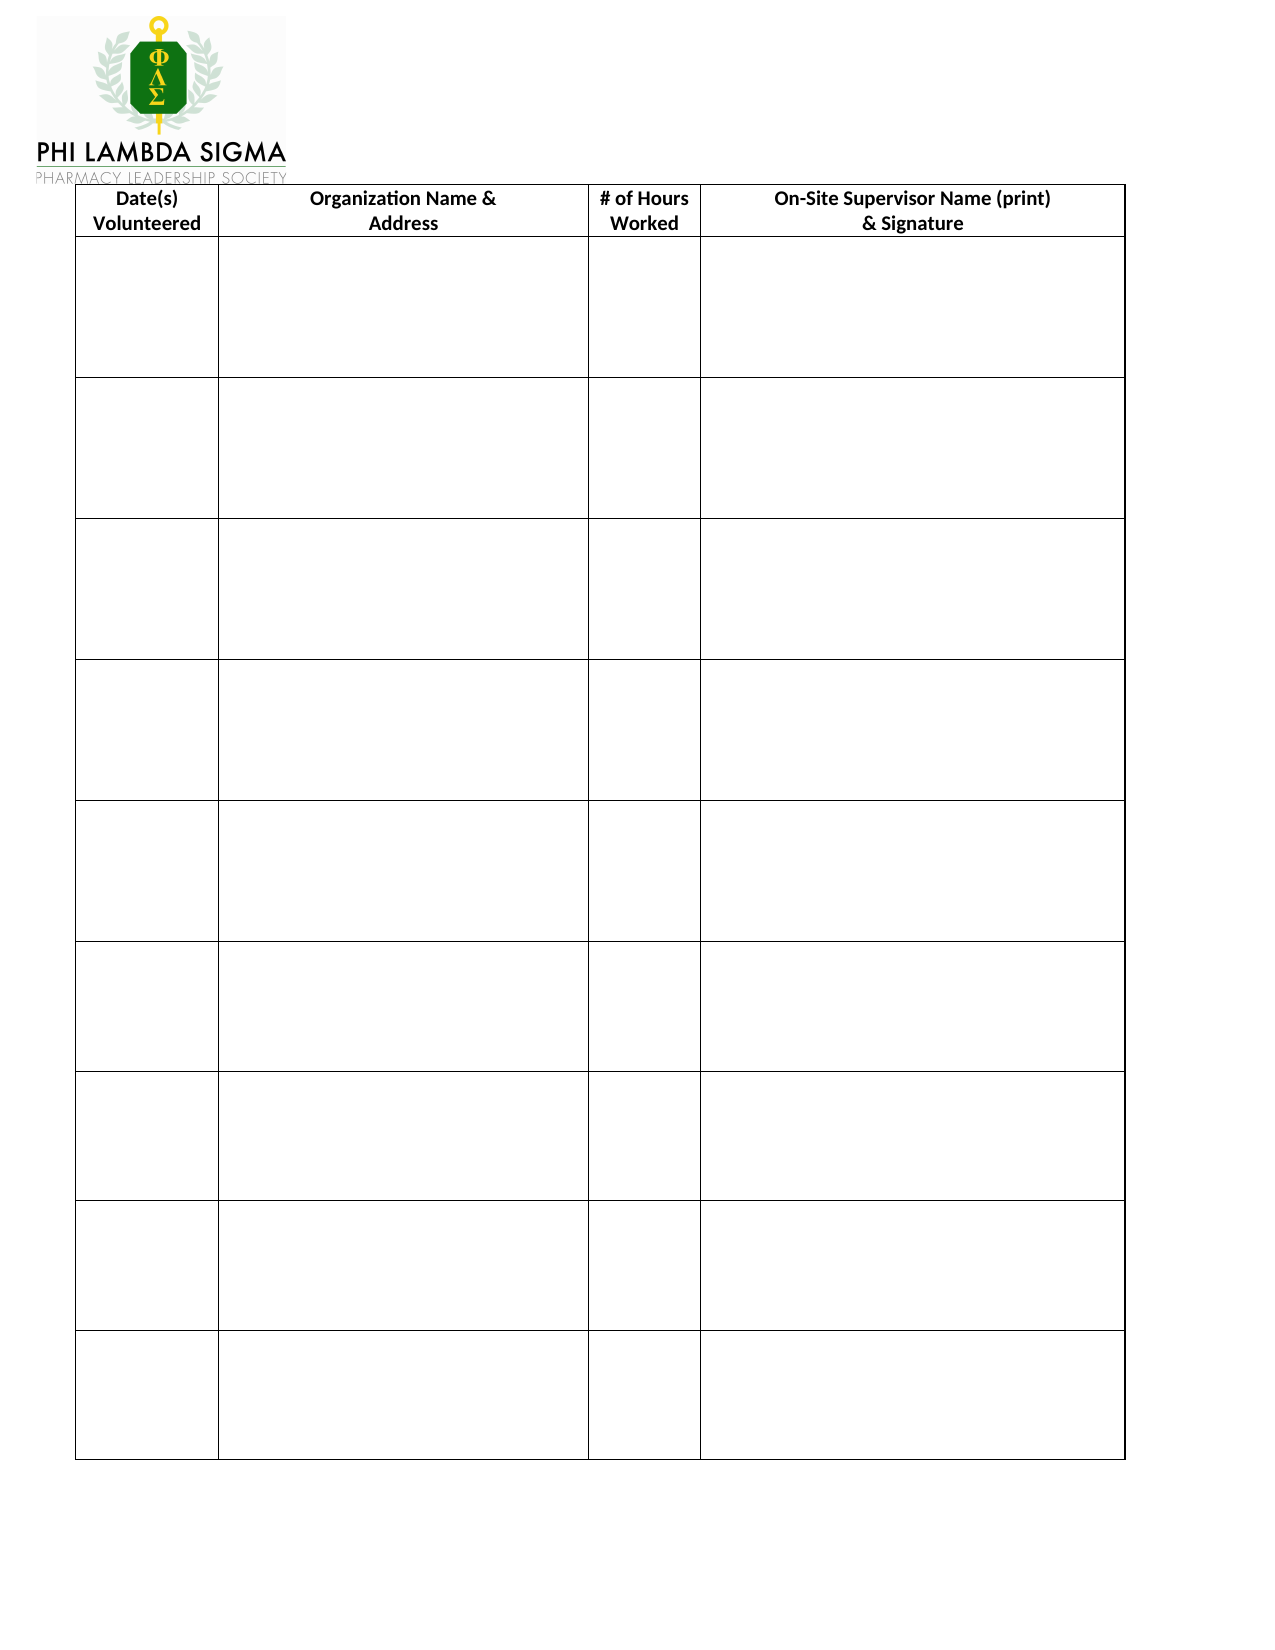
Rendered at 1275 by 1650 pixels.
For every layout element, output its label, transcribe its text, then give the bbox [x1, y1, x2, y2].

table_cell [589, 1201, 700, 1330]
picture [36, 16, 287, 184]
table_cell [701, 1201, 1124, 1330]
table_cell [589, 660, 700, 800]
table_cell [701, 801, 1124, 941]
table_cell [76, 1072, 218, 1200]
table_cell [76, 1331, 218, 1459]
table_cell [589, 1331, 700, 1459]
table_cell [589, 942, 700, 1071]
table_cell [589, 237, 700, 377]
table_cell [589, 519, 700, 659]
table_cell [701, 942, 1124, 1071]
table_cell [589, 1072, 700, 1200]
table_cell [76, 237, 218, 377]
table_cell [219, 1331, 588, 1459]
table_cell [219, 1201, 588, 1330]
table_cell [701, 519, 1124, 659]
table_cell [701, 1072, 1124, 1200]
table_cell [219, 1072, 588, 1200]
table_cell [589, 378, 700, 518]
table_cell [219, 660, 588, 800]
table_cell [76, 519, 218, 659]
table_header # of Hours Worked [589, 185, 700, 236]
table_cell [219, 801, 588, 941]
table_cell [219, 237, 588, 377]
table_cell [219, 942, 588, 1071]
table_cell [76, 942, 218, 1071]
table_cell [701, 1331, 1124, 1459]
table_cell [589, 801, 700, 941]
table_cell [219, 519, 588, 659]
table_cell [76, 378, 218, 518]
table_cell [219, 378, 588, 518]
table_cell [76, 1201, 218, 1330]
table_cell [76, 801, 218, 941]
table_header On-Site Supervisor Name (print) & Signature [701, 185, 1124, 236]
table_cell [701, 660, 1124, 800]
table_cell [76, 660, 218, 800]
table_cell [701, 237, 1124, 377]
table_cell [701, 378, 1124, 518]
table_header Organization Name & Address [219, 185, 588, 236]
table_header Date(s) Volunteered [76, 185, 218, 236]
